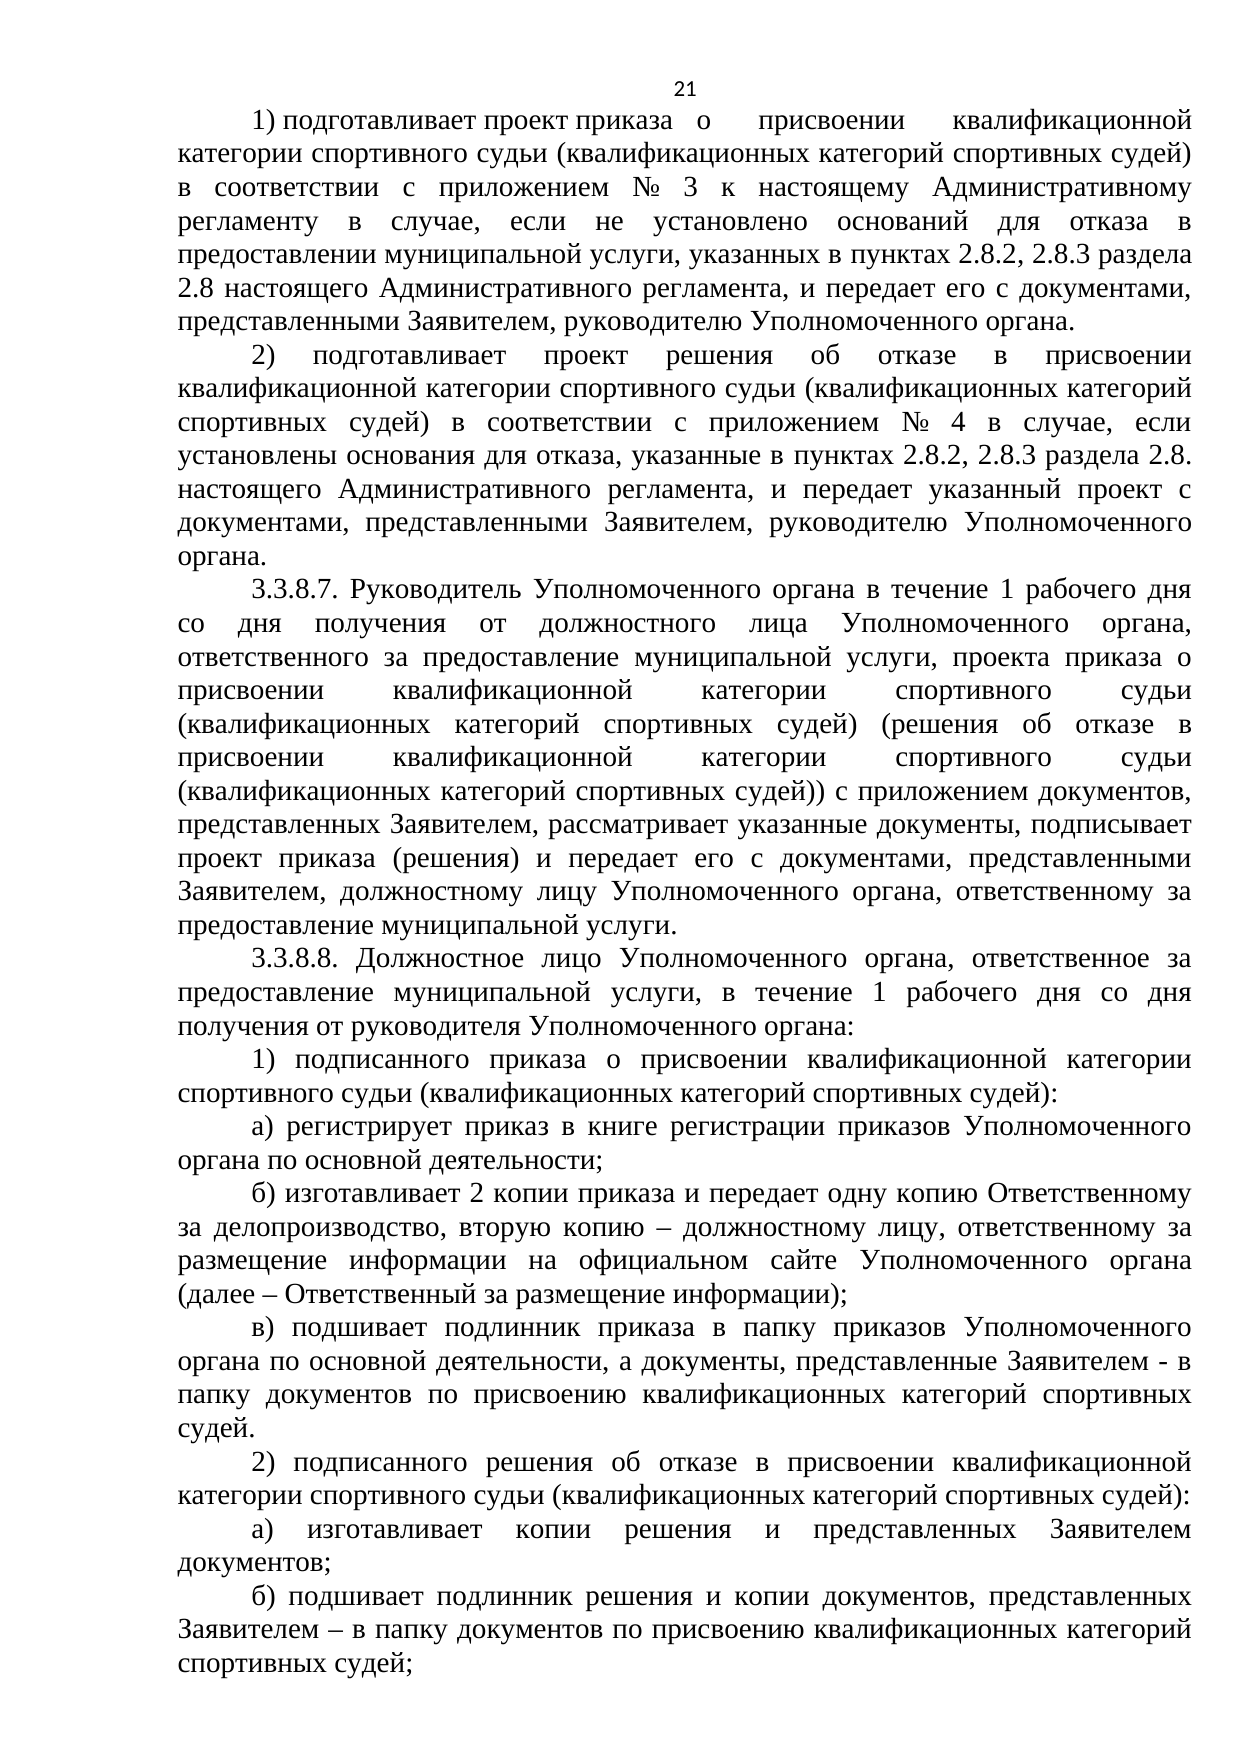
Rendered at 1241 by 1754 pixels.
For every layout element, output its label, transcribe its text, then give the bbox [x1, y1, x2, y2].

text в) подшивает подлинник приказа в папку приказов Уполномоченного органа по основной деятельности, а документы, представленные Заявителем - в папку документов по присвоению квалификационных категорий спортивных судей. [177, 1309, 1193, 1444]
text б) изготавливает 2 копии приказа и передает одну копию Ответственному за делопроизводство, вторую копию – должностному лицу, ответственному за размещение информации на официальном сайте Уполномоченного органа (далее – Ответственный за размещение информации); [177, 1175, 1193, 1309]
text 2) подписанного решения об отказе в присвоении квалификационной категории спортивного судьи (квалификационных категорий спортивных судей): [177, 1444, 1193, 1511]
text 3.3.8.8. Должностное лицо Уполномоченного органа, ответственное за предоставление муниципальной услуги, в течение 1 рабочего дня со дня получения от руководителя Уполномоченного органа: [177, 941, 1193, 1041]
text 2) подготавливает проект решения об отказе в присвоении квалификационной категории спортивного судьи (квалификационных категорий спортивных судей) в соответствии с приложением № 4 в случае, если установлены основания для отказа, указанные в пунктах 2.8.2, 2.8.3 раздела 2.8. настоящего Административного регламента, и передает указанный проект с документами, представленными Заявителем, руководителю Уполномоченного органа. [177, 337, 1193, 572]
text 1) подготавливает проект приказа о присвоении квалификационной категории спортивного судьи (квалификационных категорий спортивных судей) в соответствии с приложением № 3 к настоящему Административному регламенту в случае, если не установлено оснований для отказа в предоставлении муниципальной услуги, указанных в пунктах 2.8.2, 2.8.3 раздела 2.8 настоящего Административного регламента, и передает его с документами, представленными Заявителем, руководителю Уполномоченного органа. [177, 102, 1193, 337]
text б) подшивает подлинник решения и копии документов, представленных Заявителем – в папку документов по присвоению квалификационных категорий спортивных судей; [177, 1578, 1193, 1678]
text 1) подписанного приказа о присвоении квалификационной категории спортивного судьи (квалификационных категорий спортивных судей): [177, 1041, 1193, 1108]
text а) изготавливает копии решения и представленных Заявителем документов; [177, 1511, 1193, 1578]
text а) регистрирует приказ в книге регистрации приказов Уполномоченного органа по основной деятельности; [177, 1108, 1193, 1175]
text 3.3.8.7. Руководитель Уполномоченного органа в течение 1 рабочего дня со дня получения от должностного лица Уполномоченного органа, ответственного за предоставление муниципальной услуги, проекта приказа о присвоении квалификационной категории спортивного судьи (квалификационных категорий спортивных судей) (решения об отказе в присвоении квалификационной категории спортивного судьи (квалификационных категорий спортивных судей)) с приложением документов, представленных Заявителем, рассматривает указанные документы, подписывает проект приказа (решения) и передает его с документами, представленными Заявителем, должностному лицу Уполномоченного органа, ответственному за предоставление муниципальной услуги. [177, 572, 1193, 941]
